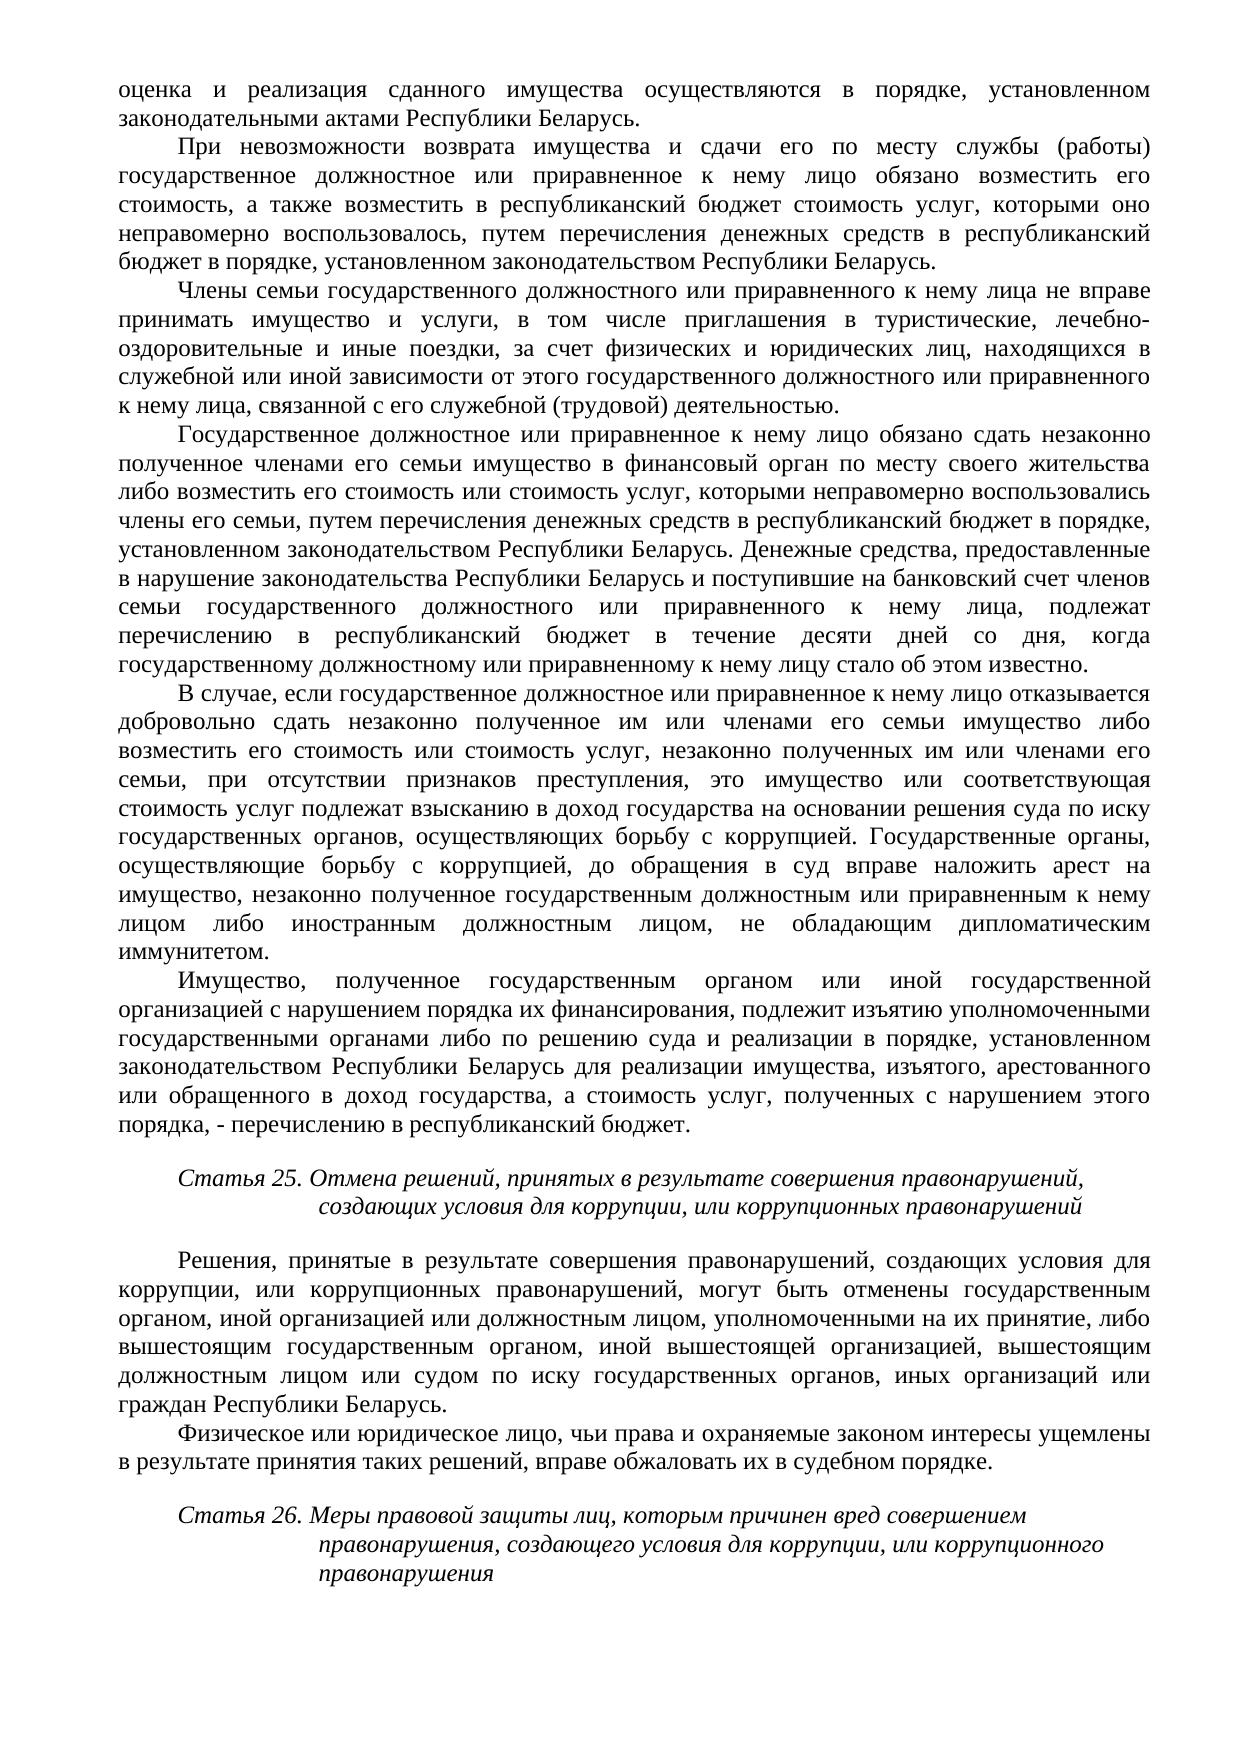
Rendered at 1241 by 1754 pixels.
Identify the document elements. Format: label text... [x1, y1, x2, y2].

text Статья 25. Отмена решений, принятых в результате совершения правонарушений, создающих условия для коррупции, или коррупционных правонарушений [177, 1163, 1152, 1220]
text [118, 74, 1152, 131]
text Имущество, полученное государственным органом или иной государственной организацией с нарушением порядка их финансирования, подлежит изъятию уполномоченными государственными органами либо по решению суда и реализации в порядке, установленном законодательством Республики Беларусь для реализации имущества, изъятого, арестованного или обращенного в доход государства, а стоимость услуг, полученных с нарушением этого порядка, - перечислению в республиканский бюджет. [118, 965, 1152, 1138]
text При невозможности возврата имущества и сдачи его по месту службы (работы) государственное должностное или приравненное к нему лицо обязано возместить его стоимость, а также возместить в республиканский бюджет стоимость услуг, которыми оно неправомерно воспользовалось, путем перечисления денежных средств в республиканский бюджет в порядке, установленном законодательством Республики Беларусь. [118, 131, 1152, 275]
text Статья 26. Меры правовой защиты лиц, которым причинен вред совершением правонарушения, создающего условия для коррупции, или коррупционного правонарушения [177, 1500, 1152, 1586]
text В случае, если государственное должностное или приравненное к нему лицо отказывается добровольно сдать незаконно полученное им или членами его семьи имущество либо возместить его стоимость или стоимость услуг, незаконно полученных им или членами его семьи, при отсутствии признаков преступления, это имущество или соответствующая стоимость услуг подлежат взысканию в доход государства на основании решения суда по иску государственных органов, осуществляющих борьбу с коррупцией. Государственные органы, осуществляющие борьбу с коррупцией, до обращения в суд вправе наложить арест на имущество, незаконно полученное государственным должностным или приравненным к нему лицом либо иностранным должностным лицом, не обладающим дипломатическим иммунитетом. [118, 678, 1152, 965]
text Решения, принятые в результате совершения правонарушений, создающих условия для коррупции, или коррупционных правонарушений, могут быть отменены государственным органом, иной организацией или должностным лицом, уполномоченными на их принятие, либо вышестоящим государственным органом, иной вышестоящей организацией, вышестоящим должностным лицом или судом по иску государственных органов, иных организаций или граждан Республики Беларусь. [118, 1245, 1152, 1418]
text Физическое или юридическое лицо, чьи права и охраняемые законом интересы ущемлены в результате принятия таких решений, вправе обжаловать их в судебном порядке. [118, 1418, 1152, 1475]
text Государственное должностное или приравненное к нему лицо обязано сдать незаконно полученное членами его семьи имущество в финансовый орган по месту своего жительства либо возместить его стоимость или стоимость услуг, которыми неправомерно воспользовались члены его семьи, путем перечисления денежных средств в республиканский бюджет в порядке, установленном законодательством Республики Беларусь. Денежные средства, предоставленные в нарушение законодательства Республики Беларусь и поступившие на банковский счет членов семьи государственного должностного или приравненного к нему лица, подлежат перечислению в республиканский бюджет в течение десяти дней со дня, когда государственному должностному или приравненному к нему лицу стало об этом известно. [118, 419, 1152, 678]
text Члены семьи государственного должностного или приравненного к нему лица не вправе принимать имущество и услуги, в том числе приглашения в туристические, лечебно-оздоровительные и иные поездки, за счет физических и юридических лиц, находящихся в служебной или иной зависимости от этого государственного должностного или приравненного к нему лица, связанной с его служебной (трудовой) деятельностью. [118, 275, 1152, 419]
